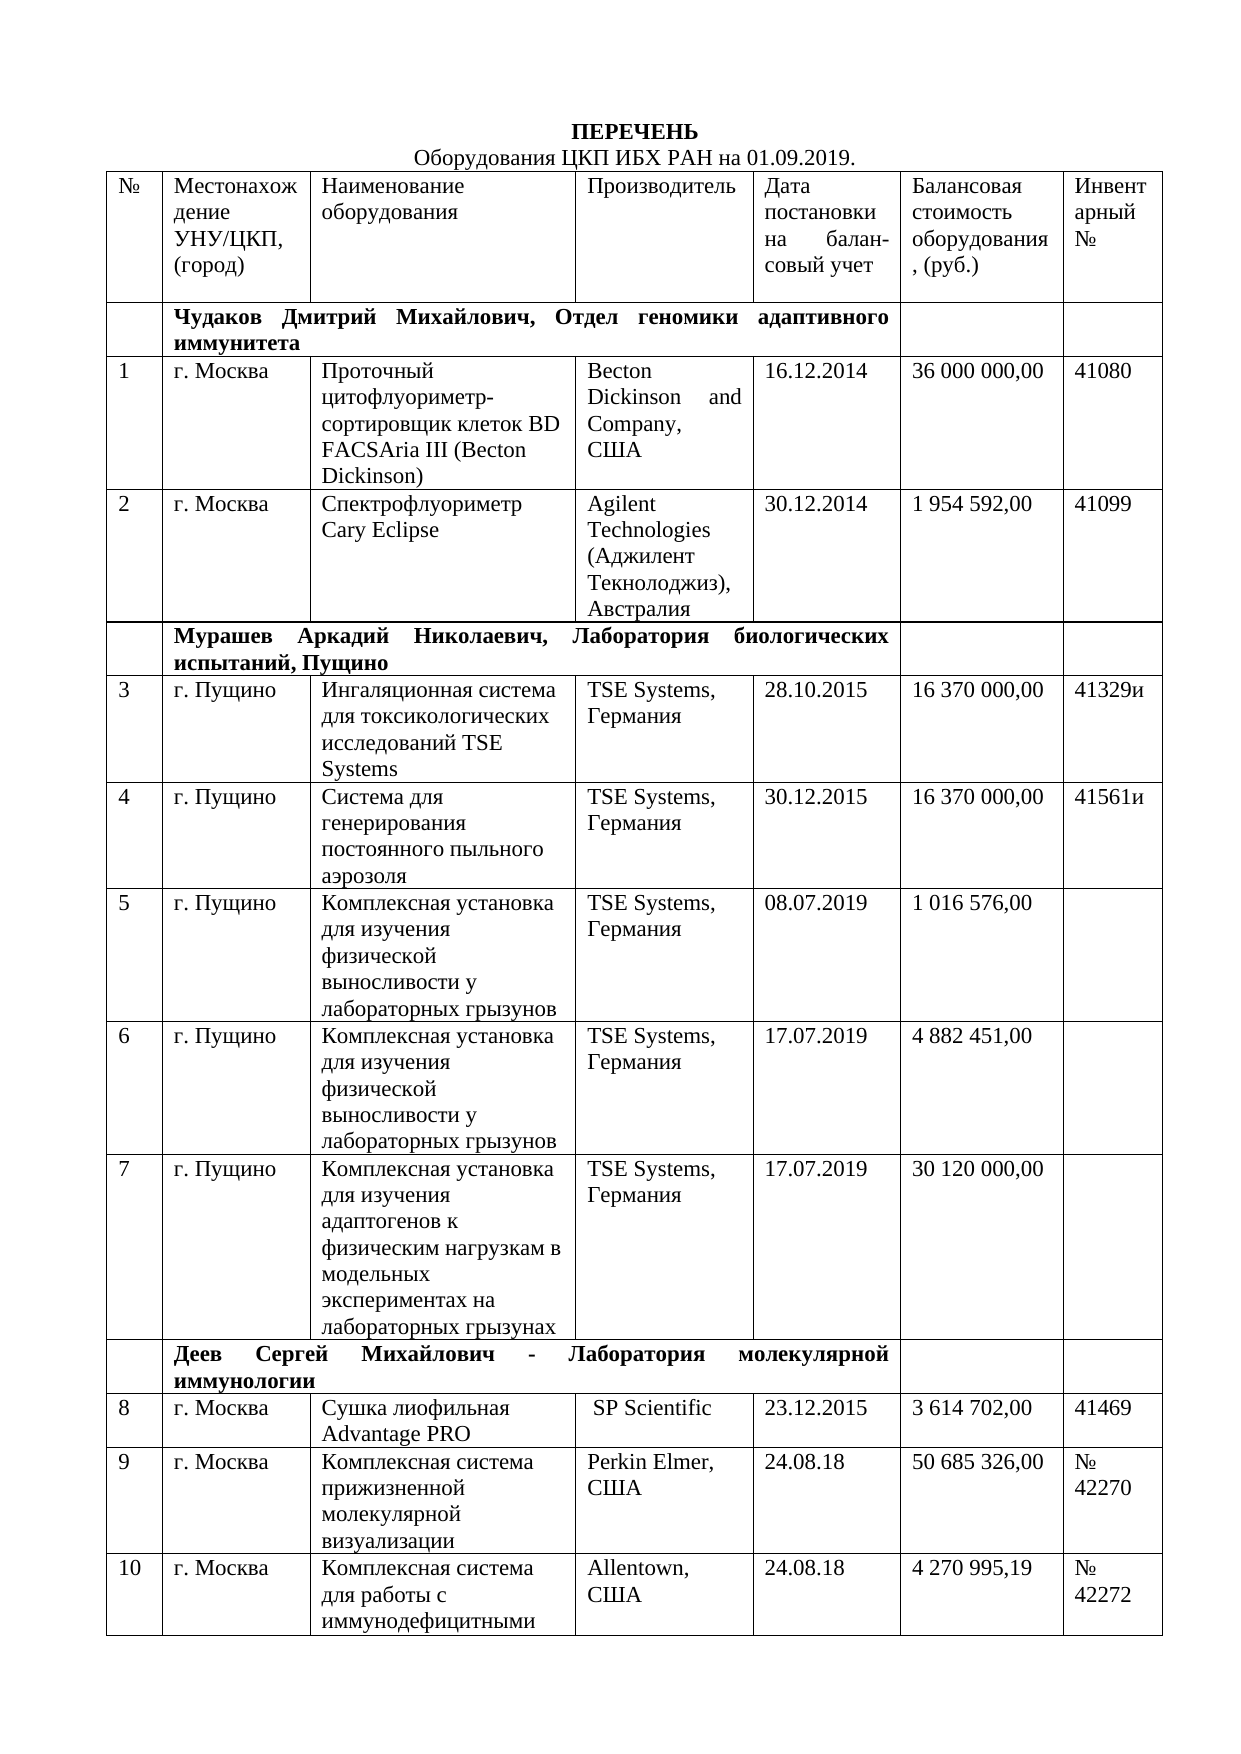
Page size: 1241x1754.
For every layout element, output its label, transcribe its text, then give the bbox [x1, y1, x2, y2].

table_cell TSE Systems, Германия [576, 783, 753, 888]
table_cell 41469 [1064, 1394, 1162, 1447]
table_cell 16 370 000,00 [901, 783, 1063, 888]
table_header Наименование оборудования [311, 172, 575, 302]
text Оборудования ЦКП ИБХ РАН на 01.09.2019. [118, 144, 1152, 171]
table_cell [1064, 889, 1162, 1021]
table_cell 41099 [1064, 490, 1162, 621]
table_cell г. Москва [163, 490, 310, 621]
table_header Балансовая стоимость оборудования, (руб.) [901, 172, 1063, 302]
table_cell г. Пущино [163, 1155, 310, 1339]
table_cell Система для генерирования постоянного пыльного аэрозоля [311, 783, 575, 888]
table_cell 8 [107, 1394, 162, 1447]
table_cell 23.12.2015 [754, 1394, 900, 1447]
table_cell 17.07.2019 [754, 1155, 900, 1339]
table_cell 1 [107, 357, 162, 489]
table_cell 4 270 995,19 [901, 1554, 1063, 1635]
table_header Местонахождение УНУ/ЦКП, (город) [163, 172, 310, 302]
table_cell 9 [107, 1448, 162, 1553]
table_cell г. Пущино [163, 783, 310, 888]
table_cell [107, 1340, 162, 1393]
table_cell [1064, 623, 1162, 675]
table_cell Комплексная установка для изучения физической выносливости у лабораторных грызунов [311, 1022, 575, 1154]
table_cell [1064, 1340, 1162, 1393]
table_cell Деев Сергей Михайлович - Лаборатория молекулярной иммунологии [163, 1340, 900, 1393]
table_cell Комплексная установка для изучения адаптогенов к физическим нагрузкам в модельных экспериментах на лабораторных грызунах [311, 1155, 575, 1339]
table_cell 4 882 451,00 [901, 1022, 1063, 1154]
table_cell 28.10.2015 [754, 676, 900, 782]
table_cell [1064, 1022, 1162, 1154]
table_cell 3 [107, 676, 162, 782]
table_cell 30 120 000,00 [901, 1155, 1063, 1339]
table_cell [311, 1554, 575, 1635]
table_cell 41561и [1064, 783, 1162, 888]
table_cell [107, 303, 162, 356]
table_cell 7 [107, 1155, 162, 1339]
table_cell 30.12.2015 [754, 783, 900, 888]
table_cell Allentown, США [576, 1554, 753, 1635]
table_cell [107, 623, 162, 675]
table_cell 36 000 000,00 [901, 357, 1063, 489]
table_cell 4 [107, 783, 162, 888]
table_cell Комплексная установка для изучения физической выносливости у лабораторных грызунов [311, 889, 575, 1021]
table_cell 5 [107, 889, 162, 1021]
table_cell 10 [107, 1554, 162, 1635]
table_header № [107, 172, 162, 302]
table_cell Чудаков Дмитрий Михайлович, Отдел геномики адаптивного иммунитета [163, 303, 900, 356]
table_cell Комплексная система прижизненной молекулярной визуализации [311, 1448, 575, 1553]
table_cell 1 954 592,00 [901, 490, 1063, 621]
table_cell 3 614 702,00 [901, 1394, 1063, 1447]
table_cell 08.07.2019 [754, 889, 900, 1021]
table_cell г. Пущино [163, 1022, 310, 1154]
table_cell г. Пущино [163, 676, 310, 782]
table_cell 2 [107, 490, 162, 621]
table_cell г. Пущино [163, 889, 310, 1021]
table_header Инвентарный № [1064, 172, 1162, 302]
table_cell 24.08.18 [754, 1554, 900, 1635]
table_cell 50 685 326,00 [901, 1448, 1063, 1553]
table_cell SP Scientific [576, 1394, 753, 1447]
table_cell Проточный цитофлуориметр-сортировщик клеток BD FACSAria III (Becton Dickinson) [311, 357, 575, 489]
table_cell г. Москва [163, 357, 310, 489]
table_cell № 42272 [1064, 1554, 1162, 1635]
table_cell [901, 623, 1063, 675]
table_cell [1064, 1155, 1162, 1339]
table_cell 6 [107, 1022, 162, 1154]
table_cell Agilent Technologies (Аджилент Текнолоджиз), Австралия [576, 490, 753, 621]
table_cell [901, 1340, 1063, 1393]
table_cell TSE Systems, Германия [576, 1155, 753, 1339]
table_cell Perkin Elmer, США [576, 1448, 753, 1553]
table_cell 41080 [1064, 357, 1162, 489]
table_cell Сушка лиофильная Advantage PRO [311, 1394, 575, 1447]
table_cell 17.07.2019 [754, 1022, 900, 1154]
table_cell г. Москва [163, 1554, 310, 1635]
table_header Производитель [576, 172, 753, 302]
table_cell Спектрофлуориметр Cary Eclipse [311, 490, 575, 621]
table_cell [1064, 303, 1162, 356]
table_header Дата постановки на балан-совый учет [754, 172, 900, 302]
table_cell 24.08.18 [754, 1448, 900, 1553]
table_cell 41329и [1064, 676, 1162, 782]
text ПЕРЕЧЕНЬ [118, 118, 1152, 144]
table_cell [901, 303, 1063, 356]
table_cell Becton Dickinson and Company, США [576, 357, 753, 489]
table_cell г. Москва [163, 1448, 310, 1553]
table_cell 30.12.2014 [754, 490, 900, 621]
table_cell TSE Systems, Германия [576, 889, 753, 1021]
table_cell TSE Systems, Германия [576, 676, 753, 782]
table_cell Ингаляционная система для токсикологических исследований TSE Systems [311, 676, 575, 782]
table_cell 1 016 576,00 [901, 889, 1063, 1021]
table_cell № 42270 [1064, 1448, 1162, 1553]
table_cell г. Москва [163, 1394, 310, 1447]
table_cell TSE Systems, Германия [576, 1022, 753, 1154]
table_cell 16 370 000,00 [901, 676, 1063, 782]
table_cell 16.12.2014 [754, 357, 900, 489]
table_cell Мурашев Аркадий Николаевич, Лаборатория биологических испытаний, Пущино [163, 623, 900, 675]
